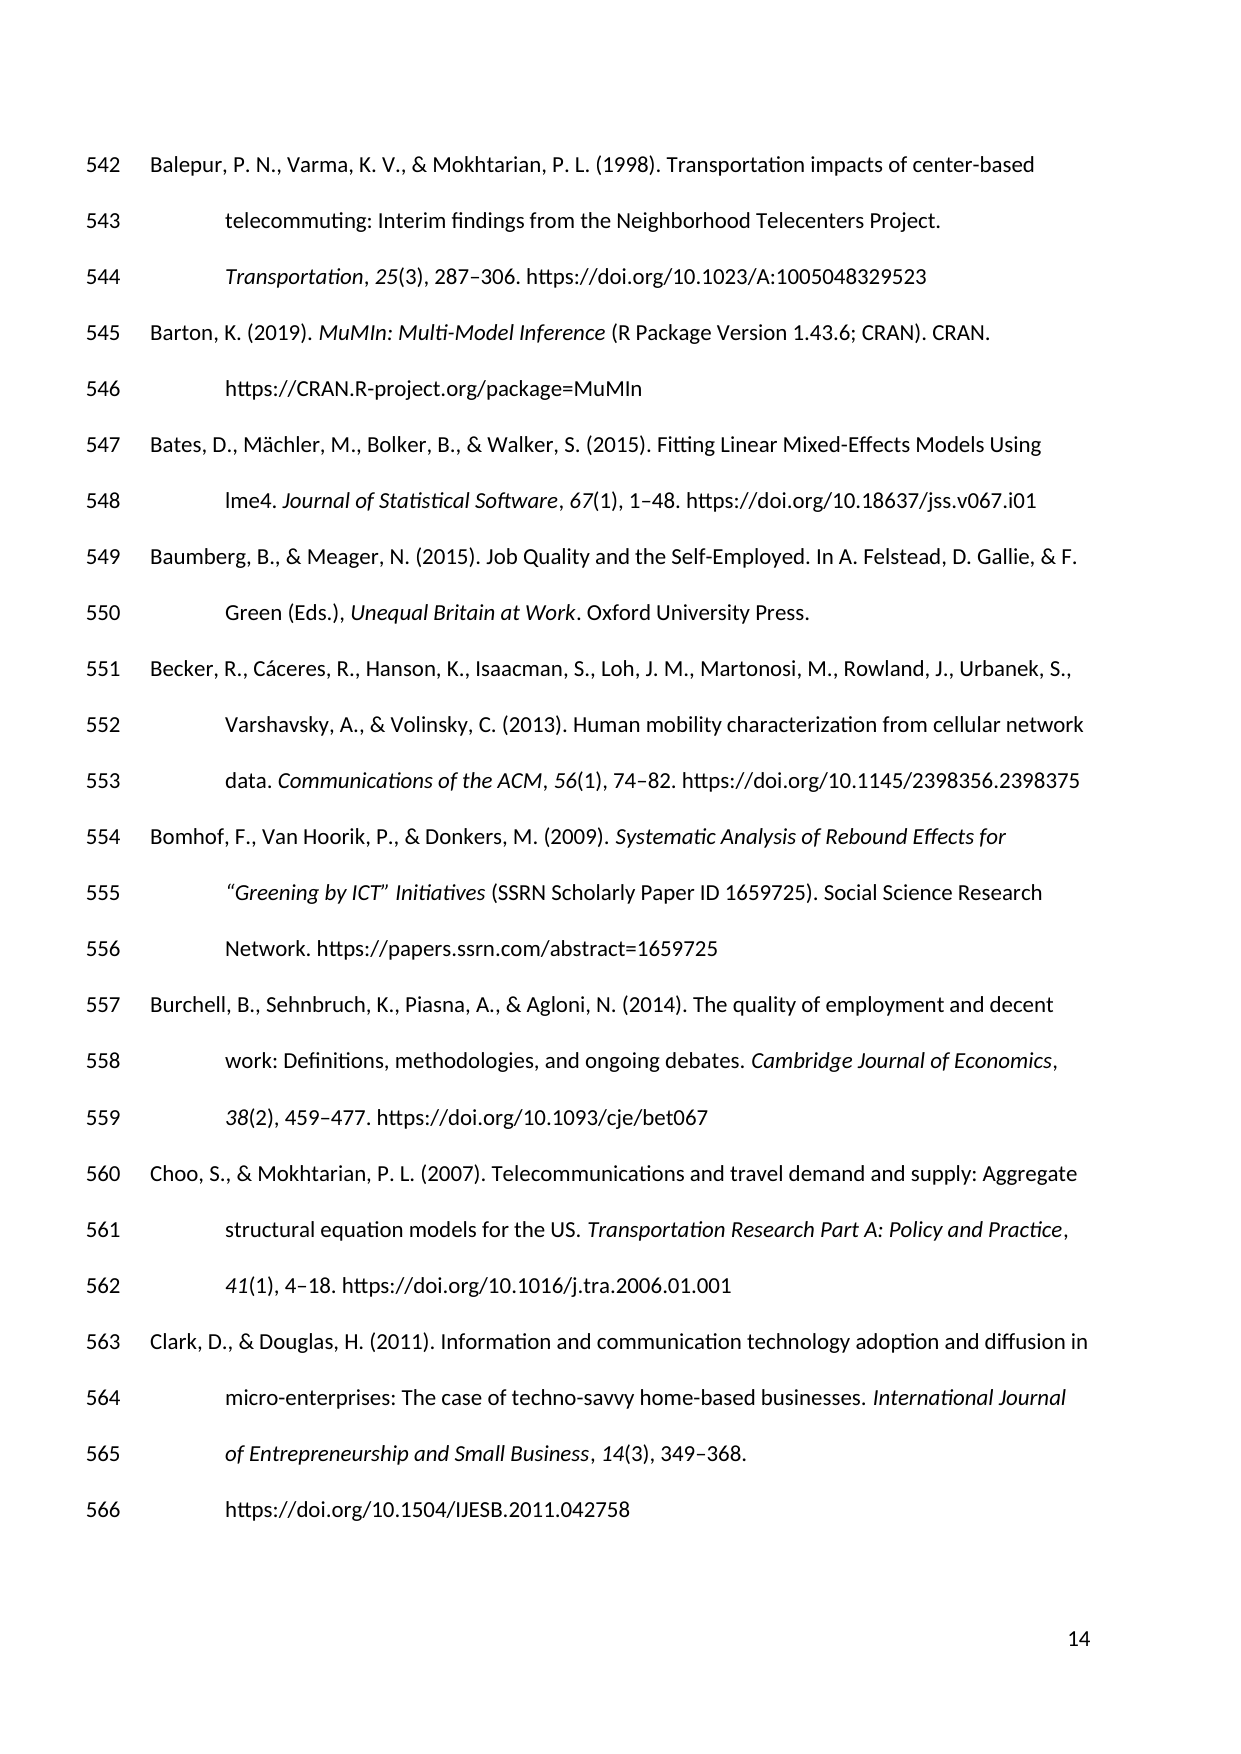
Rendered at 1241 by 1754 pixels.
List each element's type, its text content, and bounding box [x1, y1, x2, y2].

text Balepur, P. N., Varma, K. V., & Mokhtarian, P. L. (1998). Transportation impacts of center-based telecommuting: Interim findings from the Neighborhood Telecenters Project. Transportation, 25(3), 287–306. https://doi.org/10.1023/A:1005048329523 [150, 150, 1090, 290]
text Bates, D., Mächler, M., Bolker, B., & Walker, S. (2015). Fitting Linear Mixed-Effects Models Using lme4. Journal of Statistical Software, 67(1), 1–48. https://doi.org/10.18637/jss.v067.i01 [150, 430, 1090, 514]
text Clark, D., & Douglas, H. (2011). Information and communication technology adoption and diffusion in micro-enterprises: The case of techno-savvy home-based businesses. International Journal of Entrepreneurship and Small Business, 14(3), 349–368. https://doi.org/10.1504/IJESB.2011.042758 [150, 1327, 1090, 1523]
text Baumberg, B., & Meager, N. (2015). Job Quality and the Self-Employed. In A. Felstead, D. Gallie, & F. Green (Eds.), Unequal Britain at Work. Oxford University Press. [150, 542, 1090, 626]
text Choo, S., & Mokhtarian, P. L. (2007). Telecommunications and travel demand and supply: Aggregate structural equation models for the US. Transportation Research Part A: Policy and Practice, 41(1), 4–18. https://doi.org/10.1016/j.tra.2006.01.001 [150, 1159, 1090, 1299]
text Barton, K. (2019). MuMIn: Multi-Model Inference (R Package Version 1.43.6; CRAN). CRAN. https://CRAN.R-project.org/package=MuMIn [150, 318, 1090, 402]
text Burchell, B., Sehnbruch, K., Piasna, A., & Agloni, N. (2014). The quality of employment and decent work: Definitions, methodologies, and ongoing debates. Cambridge Journal of Economics, 38(2), 459–477. https://doi.org/10.1093/cje/bet067 [150, 991, 1090, 1131]
text Becker, R., Cáceres, R., Hanson, K., Isaacman, S., Loh, J. M., Martonosi, M., Rowland, J., Urbanek, S., Varshavsky, A., & Volinsky, C. (2013). Human mobility characterization from cellular network data. Communications of the ACM, 56(1), 74–82. https://doi.org/10.1145/2398356.2398375 [150, 654, 1090, 794]
text Bomhof, F., Van Hoorik, P., & Donkers, M. (2009). Systematic Analysis of Rebound Effects for “Greening by ICT” Initiatives (SSRN Scholarly Paper ID 1659725). Social Science Research Network. https://papers.ssrn.com/abstract=1659725 [150, 822, 1090, 963]
